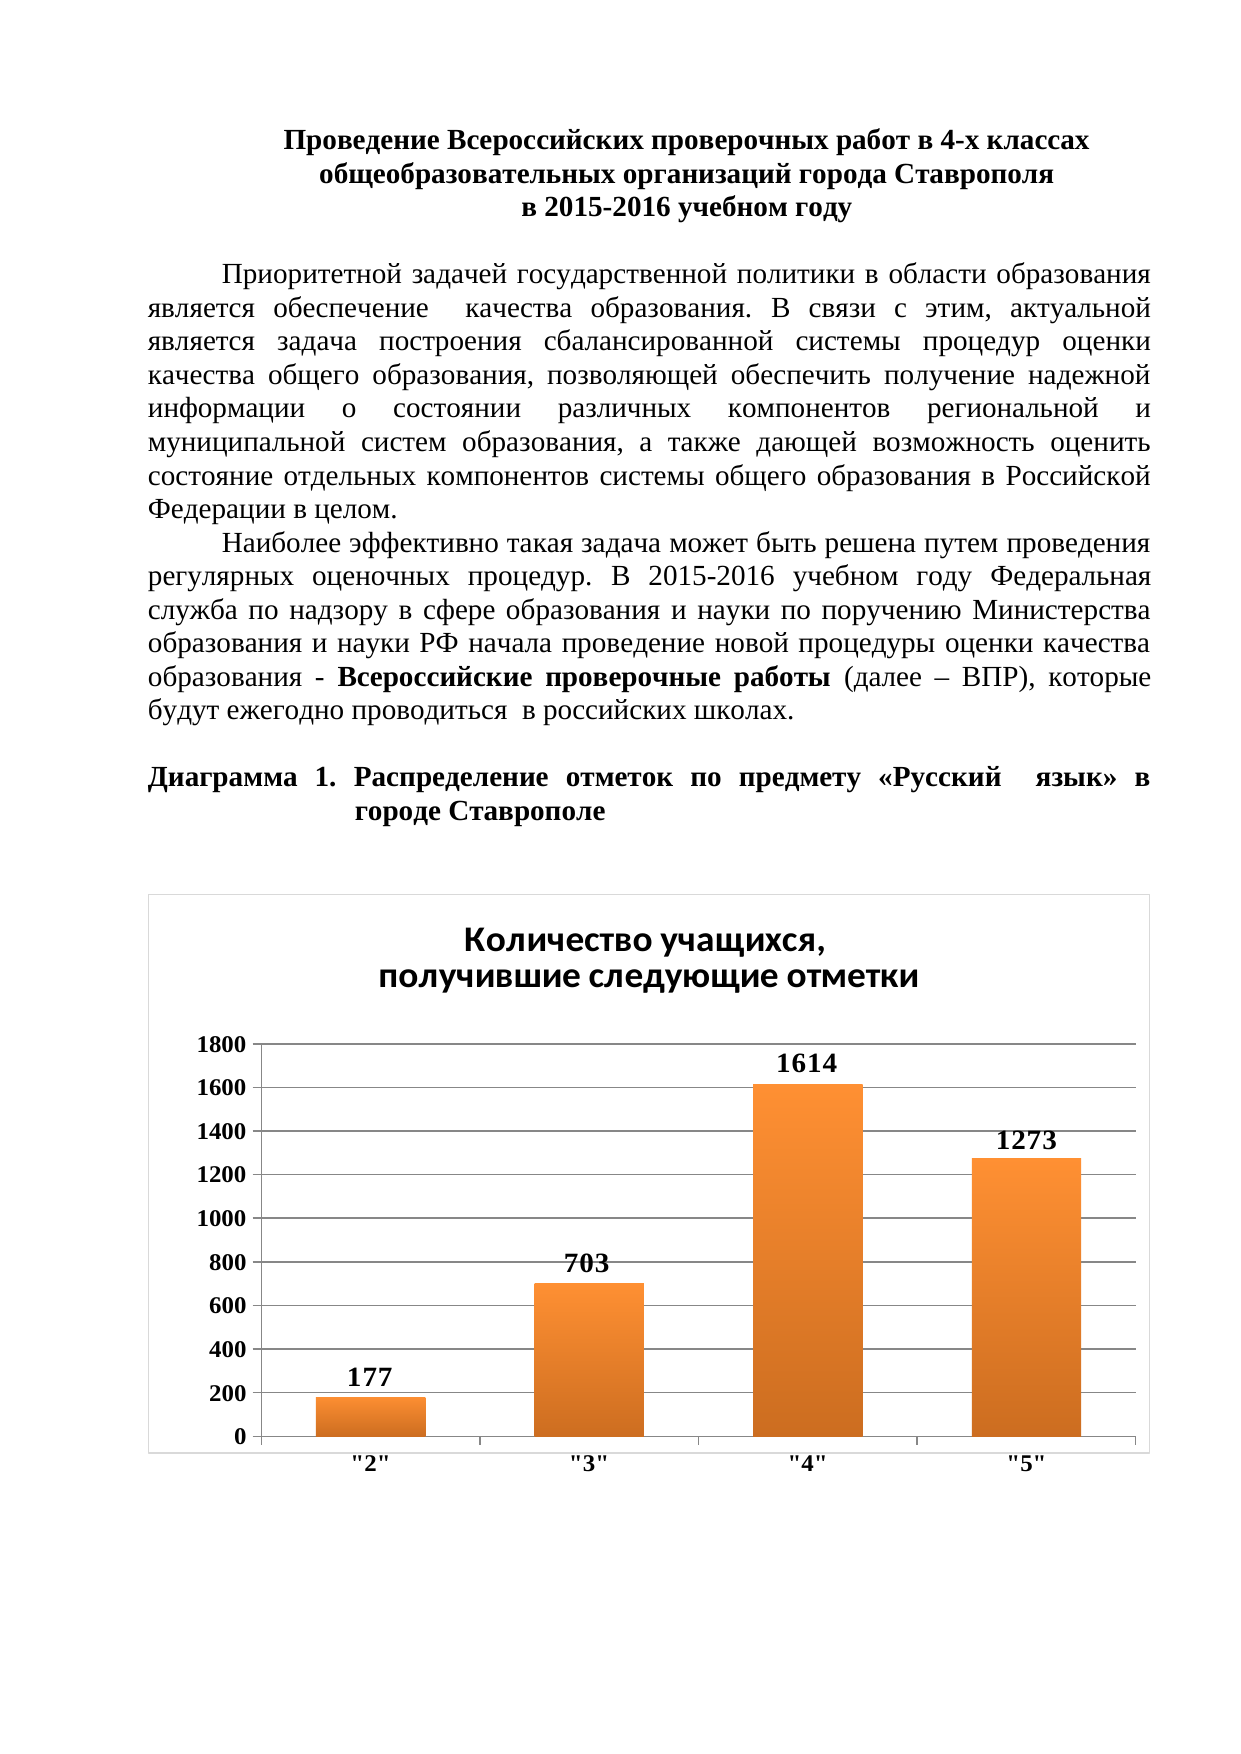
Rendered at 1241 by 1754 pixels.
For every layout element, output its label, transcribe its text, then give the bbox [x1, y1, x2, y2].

text Проведение Всероссийских проверочных работ в 4-х классах [148, 122, 1152, 156]
text в 2015-2016 учебном году [148, 189, 1152, 223]
text Приоритетной задачей государственной политики в области образования является обеспечение качества образования. В связи с этим, актуальной является задача построения сбалансированной системы процедур оценки качества общего образования, позволяющей обеспечить получение надежной информации о состоянии различных компонентов региональной и муниципальной систем образования, а также дающей возможность оценить состояние отдельных компонентов системы общего образования в Российской Федерации в целом. [148, 256, 1152, 525]
text общеобразовательных организаций города Ставрополя [148, 156, 1152, 189]
text Диаграмма 1. Распределение отметок по предмету «Русский язык» в городе Ставрополе [148, 759, 1152, 827]
text Наиболее эффективно такая задача может быть решена путем проведения регулярных оценочных процедур. В 2015-2016 учебном году Федеральная служба по надзору в сфере образования и науки по поручению Министерства образования и науки РФ начала проведение новой процедуры оценки качества образования - Всероссийские проверочные работы (далее – ВПР), которые будут ежегодно проводиться в российских школах. [148, 525, 1152, 726]
